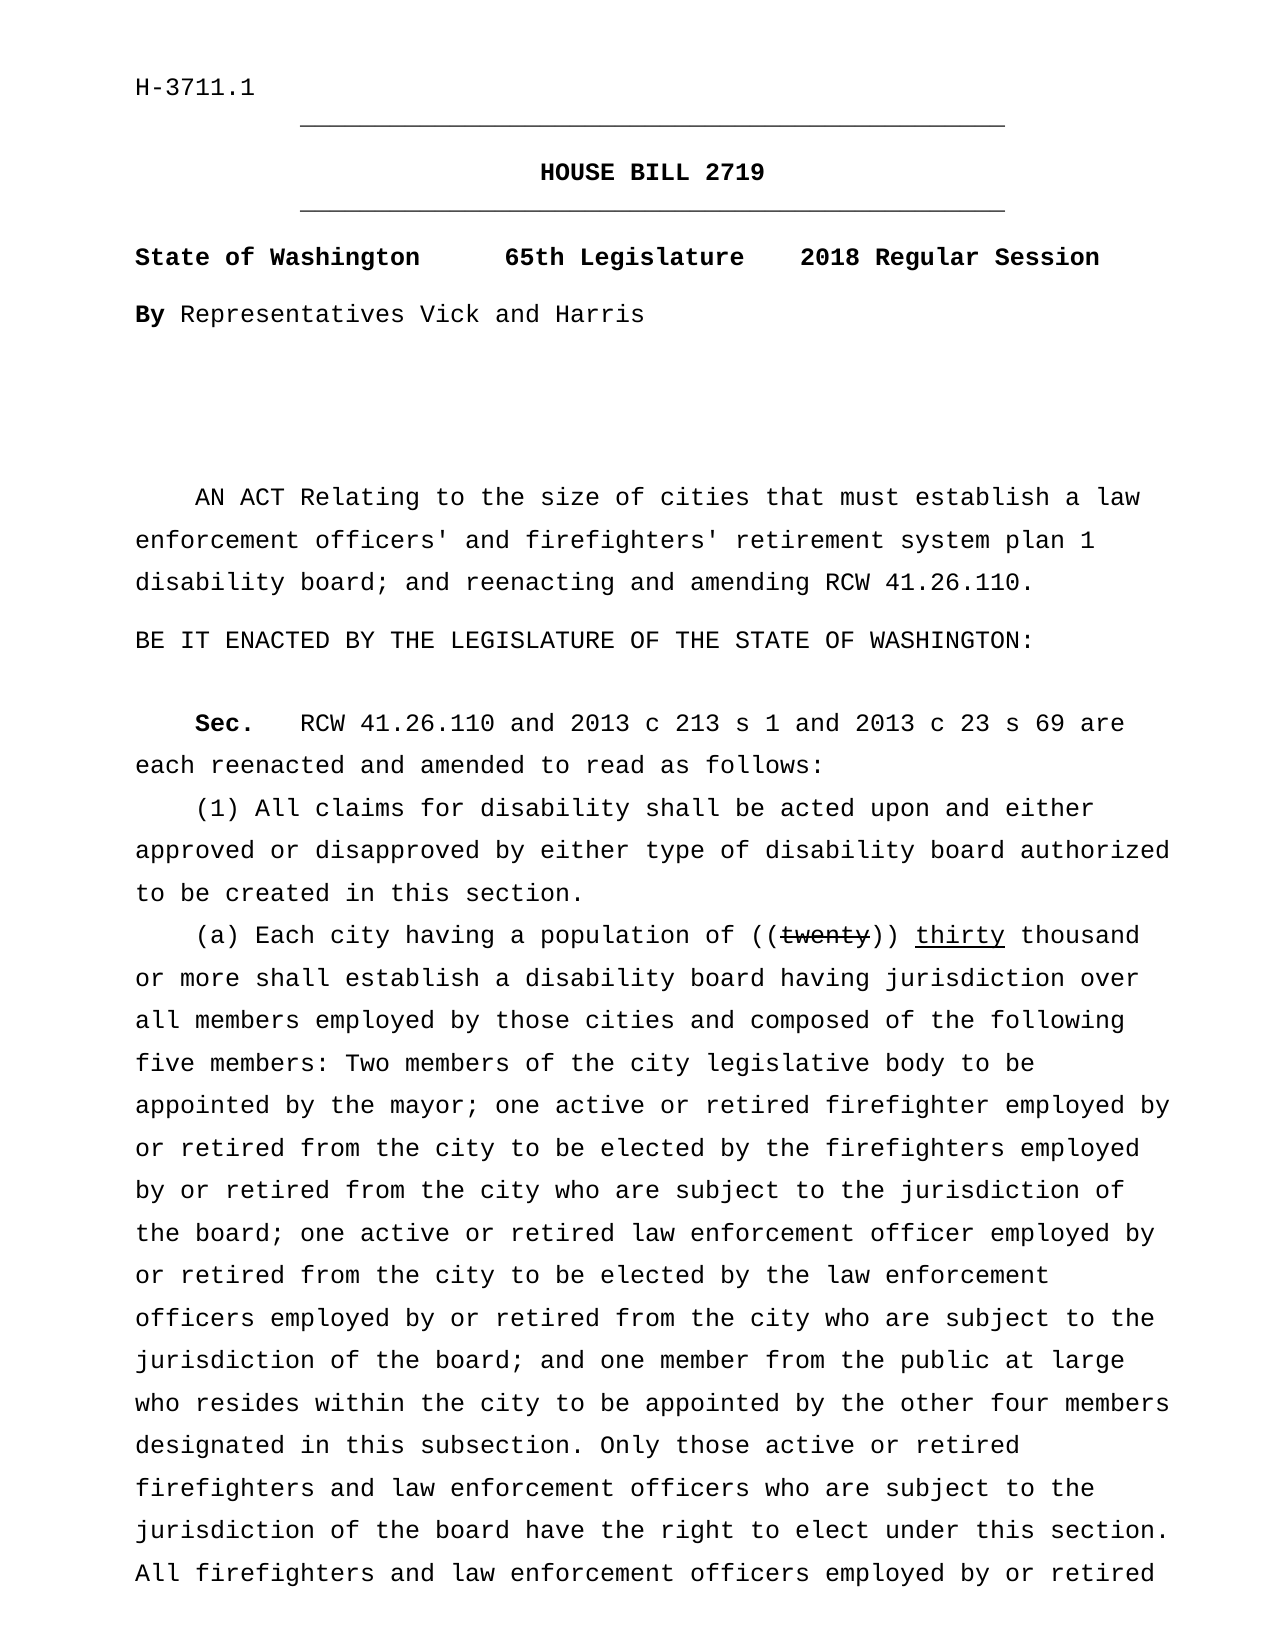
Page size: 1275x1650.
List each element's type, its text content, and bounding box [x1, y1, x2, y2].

text Sec. RCW 41.26.110 and 2013 c 213 s 1 and 2013 c 23 s 69 are each reenacted and amended to read as follows: [135, 697, 1170, 782]
text HOUSE BILL 2719 [135, 160, 1170, 188]
text _______________________________________________ [135, 188, 1170, 217]
text State of Washington 65th Legislature 2018 Regular Session [135, 245, 1170, 273]
text BE IT ENACTED BY THE LEGISLATURE OF THE STATE OF WASHINGTON: [135, 627, 1170, 656]
text AN ACT Relating to the size of cities that must establish a law enforcement officers' and firefighters' retirement system plan 1 disability board; and reenacting and amending RCW 41.26.110. [135, 472, 1170, 599]
text _______________________________________________ [135, 103, 1170, 132]
text (1) All claims for disability shall be acted upon and either approved or disapproved by either type of disability board authorized to be created in this section. [135, 782, 1170, 910]
text H-3711.1 [135, 75, 1170, 103]
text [135, 910, 1170, 1590]
text By Representatives Vick and Harris [135, 302, 1170, 330]
